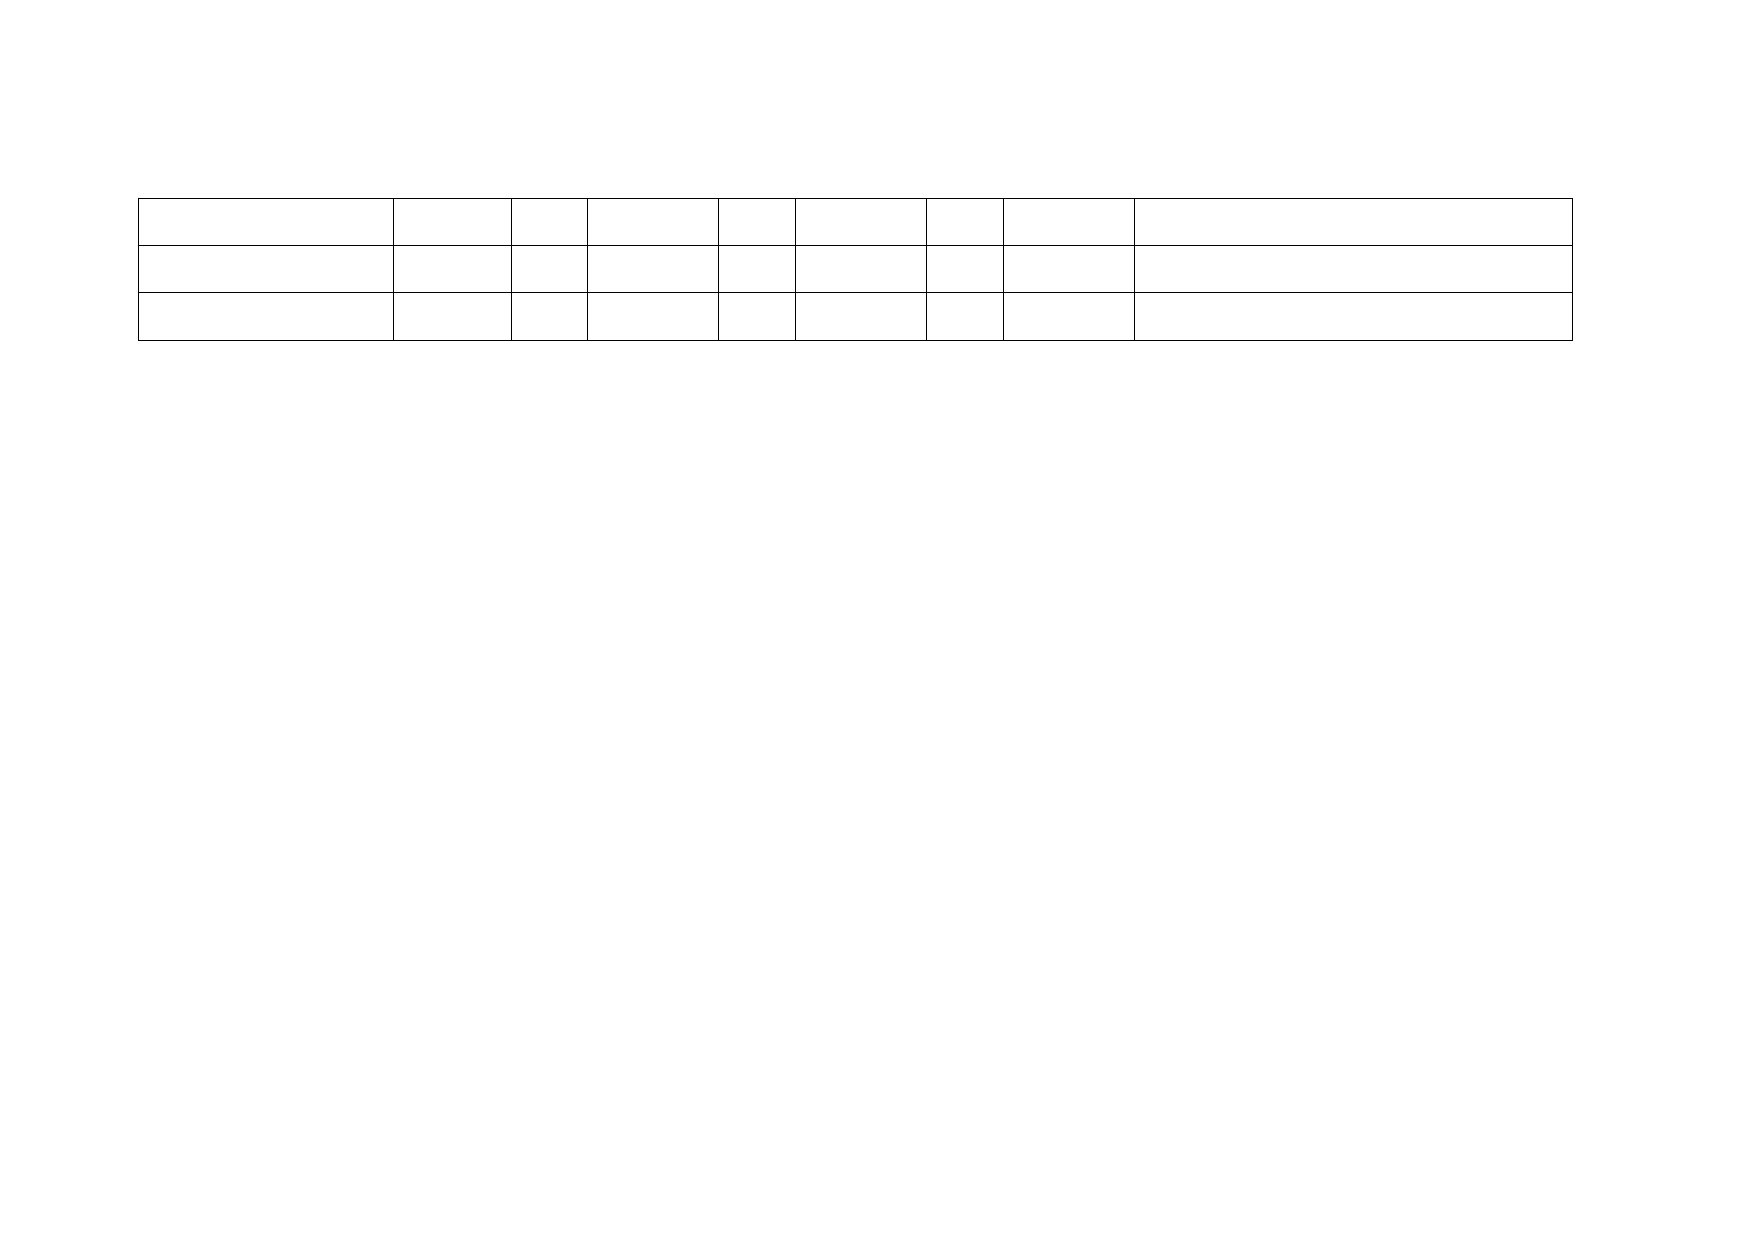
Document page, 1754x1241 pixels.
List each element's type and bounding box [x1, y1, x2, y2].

table_cell [1135, 199, 1572, 245]
table_cell [1135, 293, 1572, 339]
table_cell [139, 293, 393, 339]
table_cell [796, 293, 926, 339]
table_cell [139, 199, 393, 245]
table_cell [588, 246, 718, 292]
table_cell [139, 246, 393, 292]
table_cell [512, 199, 587, 245]
table_cell [512, 293, 587, 339]
table_cell [512, 246, 587, 292]
table_cell [1004, 199, 1134, 245]
table_cell [1004, 246, 1134, 292]
table_cell [796, 246, 926, 292]
table_cell [1135, 246, 1572, 292]
table_cell [394, 246, 511, 292]
table_cell [927, 293, 1003, 339]
table_cell [588, 199, 718, 245]
table_cell [394, 199, 511, 245]
table_cell [927, 199, 1003, 245]
table_cell [588, 293, 718, 339]
table_cell [719, 199, 795, 245]
table_cell [796, 199, 926, 245]
table_cell [1004, 293, 1134, 339]
table_cell [927, 246, 1003, 292]
table_cell [719, 246, 795, 292]
table_cell [719, 293, 795, 339]
table_cell [394, 293, 511, 339]
